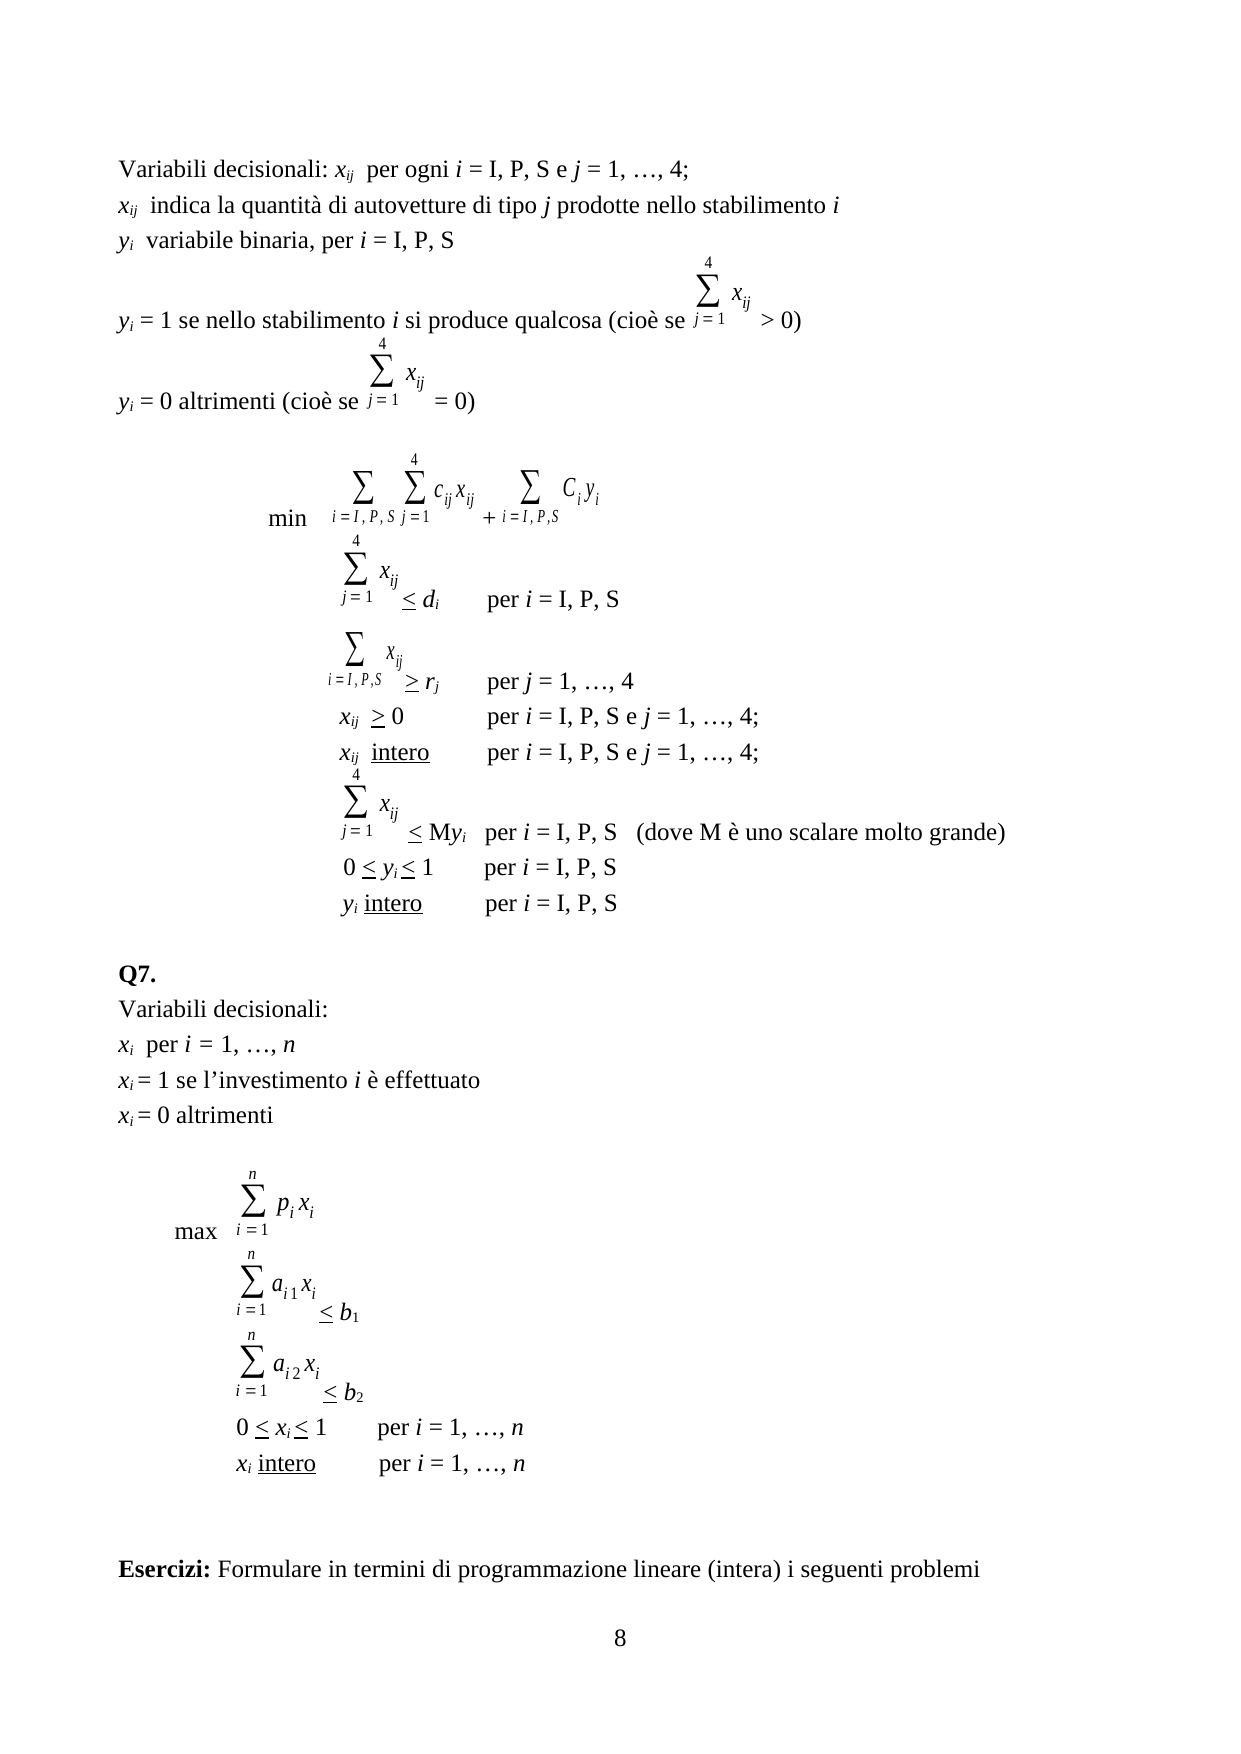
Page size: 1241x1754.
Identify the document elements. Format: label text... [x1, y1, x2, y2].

text Q7. [118, 952, 1063, 987]
text < b2 [192, 1325, 1122, 1406]
text Esercizi: Formulare in termini di programmazione lineare (intera) i seguenti problemi [118, 1547, 1055, 1583]
text Variabili decisionali: [118, 987, 1063, 1023]
text Variabili decisionali: xij per ogni i = I, P, S e j = 1, …, 4; [118, 148, 1063, 183]
text min + [118, 450, 1063, 532]
text 0 < xi < 1 per i = 1, …, n [118, 1406, 1055, 1441]
text xi = 0 altrimenti [118, 1094, 1063, 1129]
text < Myi per i = I, P, S (dove M è uno scalare molto grande) [118, 765, 1063, 846]
text xij intero per i = I, P, S e j = 1, …, 4; [118, 730, 1063, 765]
text xi per i = 1, …, n [118, 1023, 1063, 1058]
text xi intero per i = 1, …, n [118, 1441, 1055, 1477]
text > rj per j = 1, …, 4 [118, 612, 1063, 694]
text xi = 1 se l’investimento i è effettuato [118, 1058, 1063, 1094]
text xij > 0 per i = I, P, S e j = 1, …, 4; [118, 694, 1063, 730]
text yi = 1 se nello stabilimento i si produce qualcosa (cioè se > 0) [118, 254, 1055, 334]
text < di per i = I, P, S [118, 532, 1063, 612]
text yi intero per i = I, P, S [118, 881, 1055, 917]
text xij indica la quantità di autovetture di tipo j prodotte nello stabilimento i [118, 183, 1063, 218]
text yi = 0 altrimenti (cioè se = 0) [118, 334, 1055, 415]
text 0 < yi < 1 per i = I, P, S [118, 846, 1055, 881]
text max [118, 1164, 1063, 1245]
text < b1 [118, 1245, 1063, 1325]
text yi variabile binaria, per i = I, P, S [118, 218, 1055, 254]
